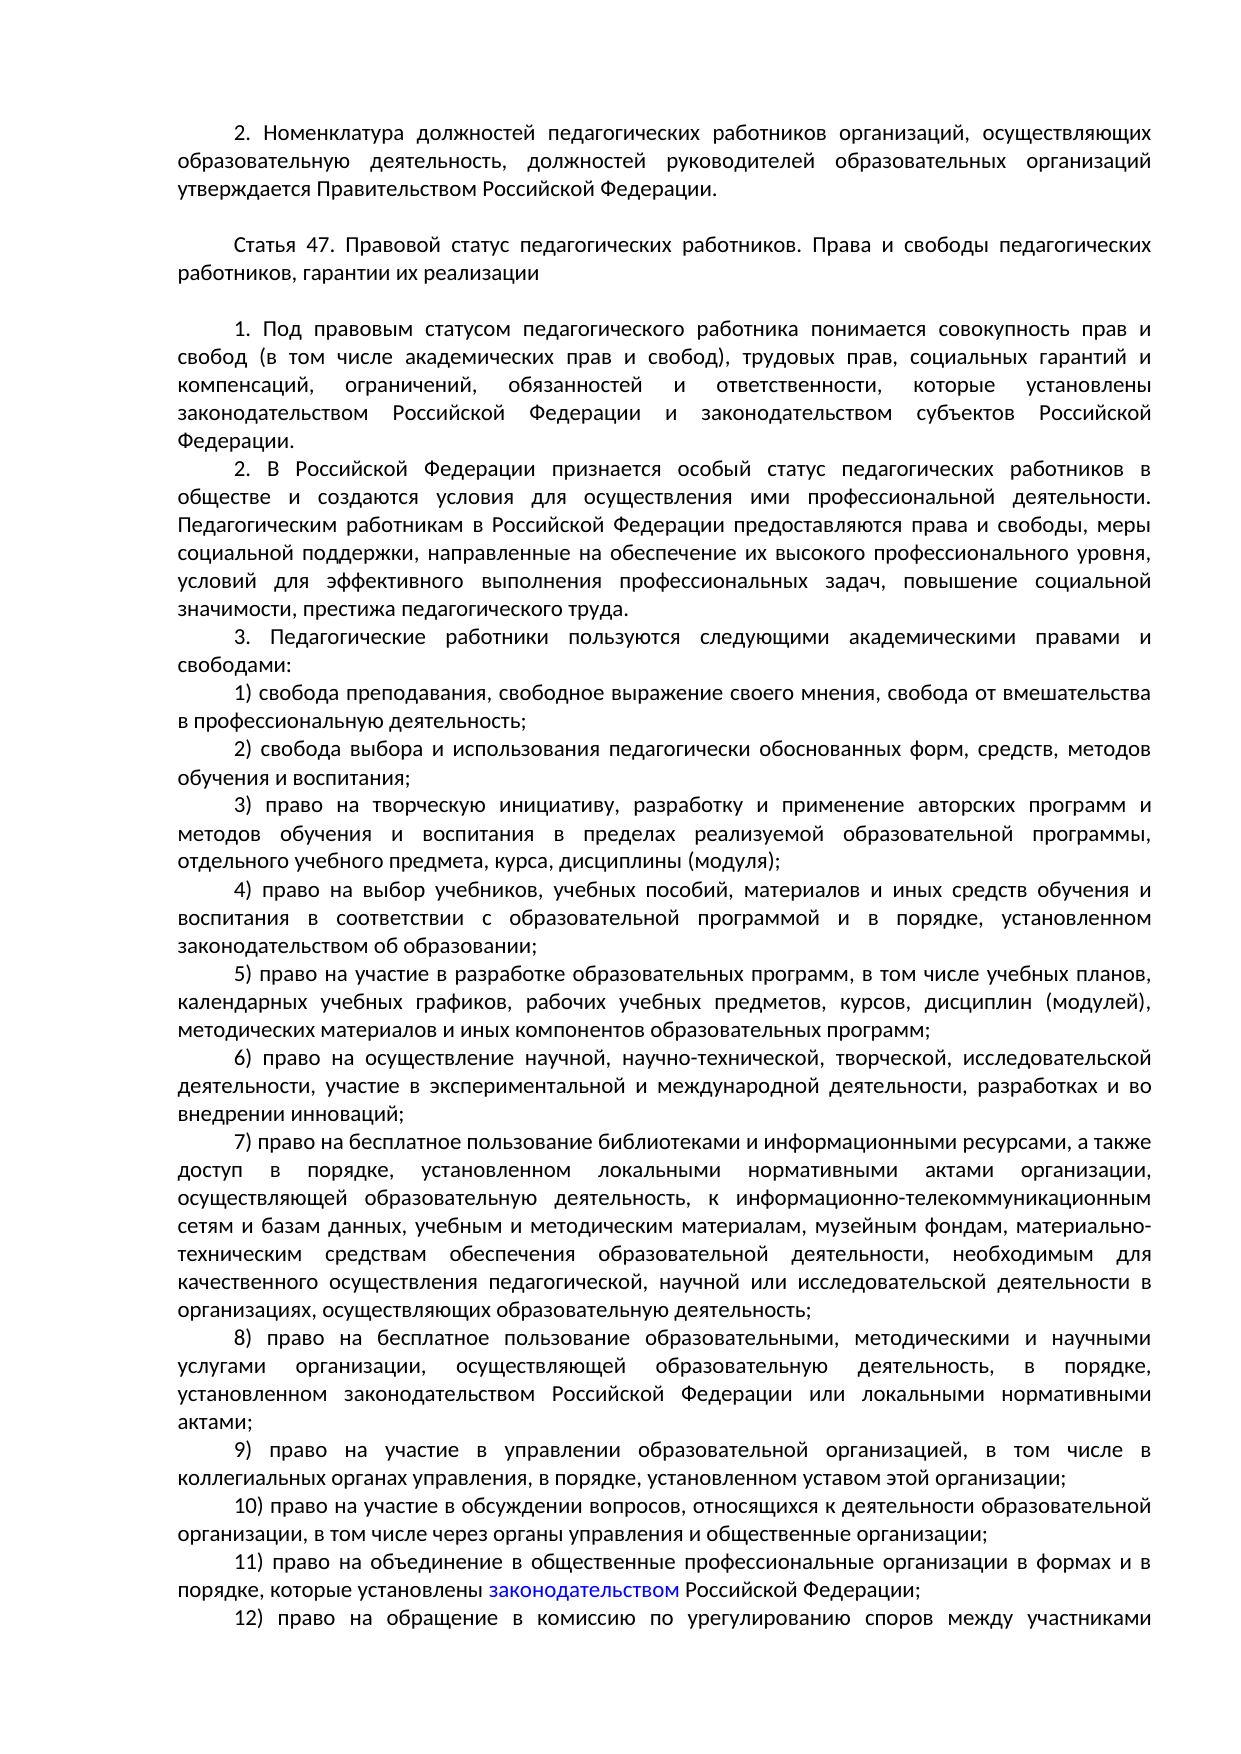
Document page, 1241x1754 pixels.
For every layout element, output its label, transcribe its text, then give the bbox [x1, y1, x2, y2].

text 9) право на участие в управлении образовательной организацией, в том числе в коллегиальных органах управления, в порядке, установленном уставом этой организации; [177, 1435, 1152, 1491]
text 3. Педагогические работники пользуются следующими академическими правами и свободами: [177, 622, 1152, 678]
text 2. В Российской Федерации признается особый статус педагогических работников в обществе и создаются условия для осуществления ими профессиональной деятельности. Педагогическим работникам в Российской Федерации предоставляются права и свободы, меры социальной поддержки, направленные на обеспечение их высокого профессионального уровня, условий для эффективного выполнения профессиональных задач, повышение социальной значимости, престижа педагогического труда. [177, 454, 1152, 622]
text Статья 47. Правовой статус педагогических работников. Права и свободы педагогических работников, гарантии их реализации [177, 230, 1152, 286]
text 10) право на участие в обсуждении вопросов, относящихся к деятельности образовательной организации, в том числе через органы управления и общественные организации; [177, 1491, 1152, 1547]
text 6) право на осуществление научной, научно-технической, творческой, исследовательской деятельности, участие в экспериментальной и международной деятельности, разработках и во внедрении инноваций; [177, 1043, 1152, 1127]
text 7) право на бесплатное пользование библиотеками и информационными ресурсами, а также доступ в порядке, установленном локальными нормативными актами организации, осуществляющей образовательную деятельность, к информационно-телекоммуникационным сетям и базам данных, учебным и методическим материалам, музейным фондам, материально-техническим средствам обеспечения образовательной деятельности, необходимым для качественного осуществления педагогической, научной или исследовательской деятельности в организациях, осуществляющих образовательную деятельность; [177, 1127, 1152, 1323]
text 1) свобода преподавания, свободное выражение своего мнения, свобода от вмешательства в профессиональную деятельность; [177, 678, 1152, 734]
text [177, 1603, 1152, 1631]
text 8) право на бесплатное пользование образовательными, методическими и научными услугами организации, осуществляющей образовательную деятельность, в порядке, установленном законодательством Российской Федерации или локальными нормативными актами; [177, 1323, 1152, 1435]
text 4) право на выбор учебников, учебных пособий, материалов и иных средств обучения и воспитания в соответствии с образовательной программой и в порядке, установленном законодательством об образовании; [177, 875, 1152, 959]
text 2) свобода выбора и использования педагогически обоснованных форм, средств, методов обучения и воспитания; [177, 734, 1152, 791]
text 3) право на творческую инициативу, разработку и применение авторских программ и методов обучения и воспитания в пределах реализуемой образовательной программы, отдельного учебного предмета, курса, дисциплины (модуля); [177, 791, 1152, 875]
text 2. Номенклатура должностей педагогических работников организаций, осуществляющих образовательную деятельность, должностей руководителей образовательных организаций утверждается Правительством Российской Федерации. [177, 118, 1152, 202]
text 11) право на объединение в общественные профессиональные организации в формах и в порядке, которые установлены законодательством Российской Федерации; [177, 1547, 1152, 1603]
text 5) право на участие в разработке образовательных программ, в том числе учебных планов, календарных учебных графиков, рабочих учебных предметов, курсов, дисциплин (модулей), методических материалов и иных компонентов образовательных программ; [177, 959, 1152, 1043]
text 1. Под правовым статусом педагогического работника понимается совокупность прав и свобод (в том числе академических прав и свобод), трудовых прав, социальных гарантий и компенсаций, ограничений, обязанностей и ответственности, которые установлены законодательством Российской Федерации и законодательством субъектов Российской Федерации. [177, 314, 1152, 454]
